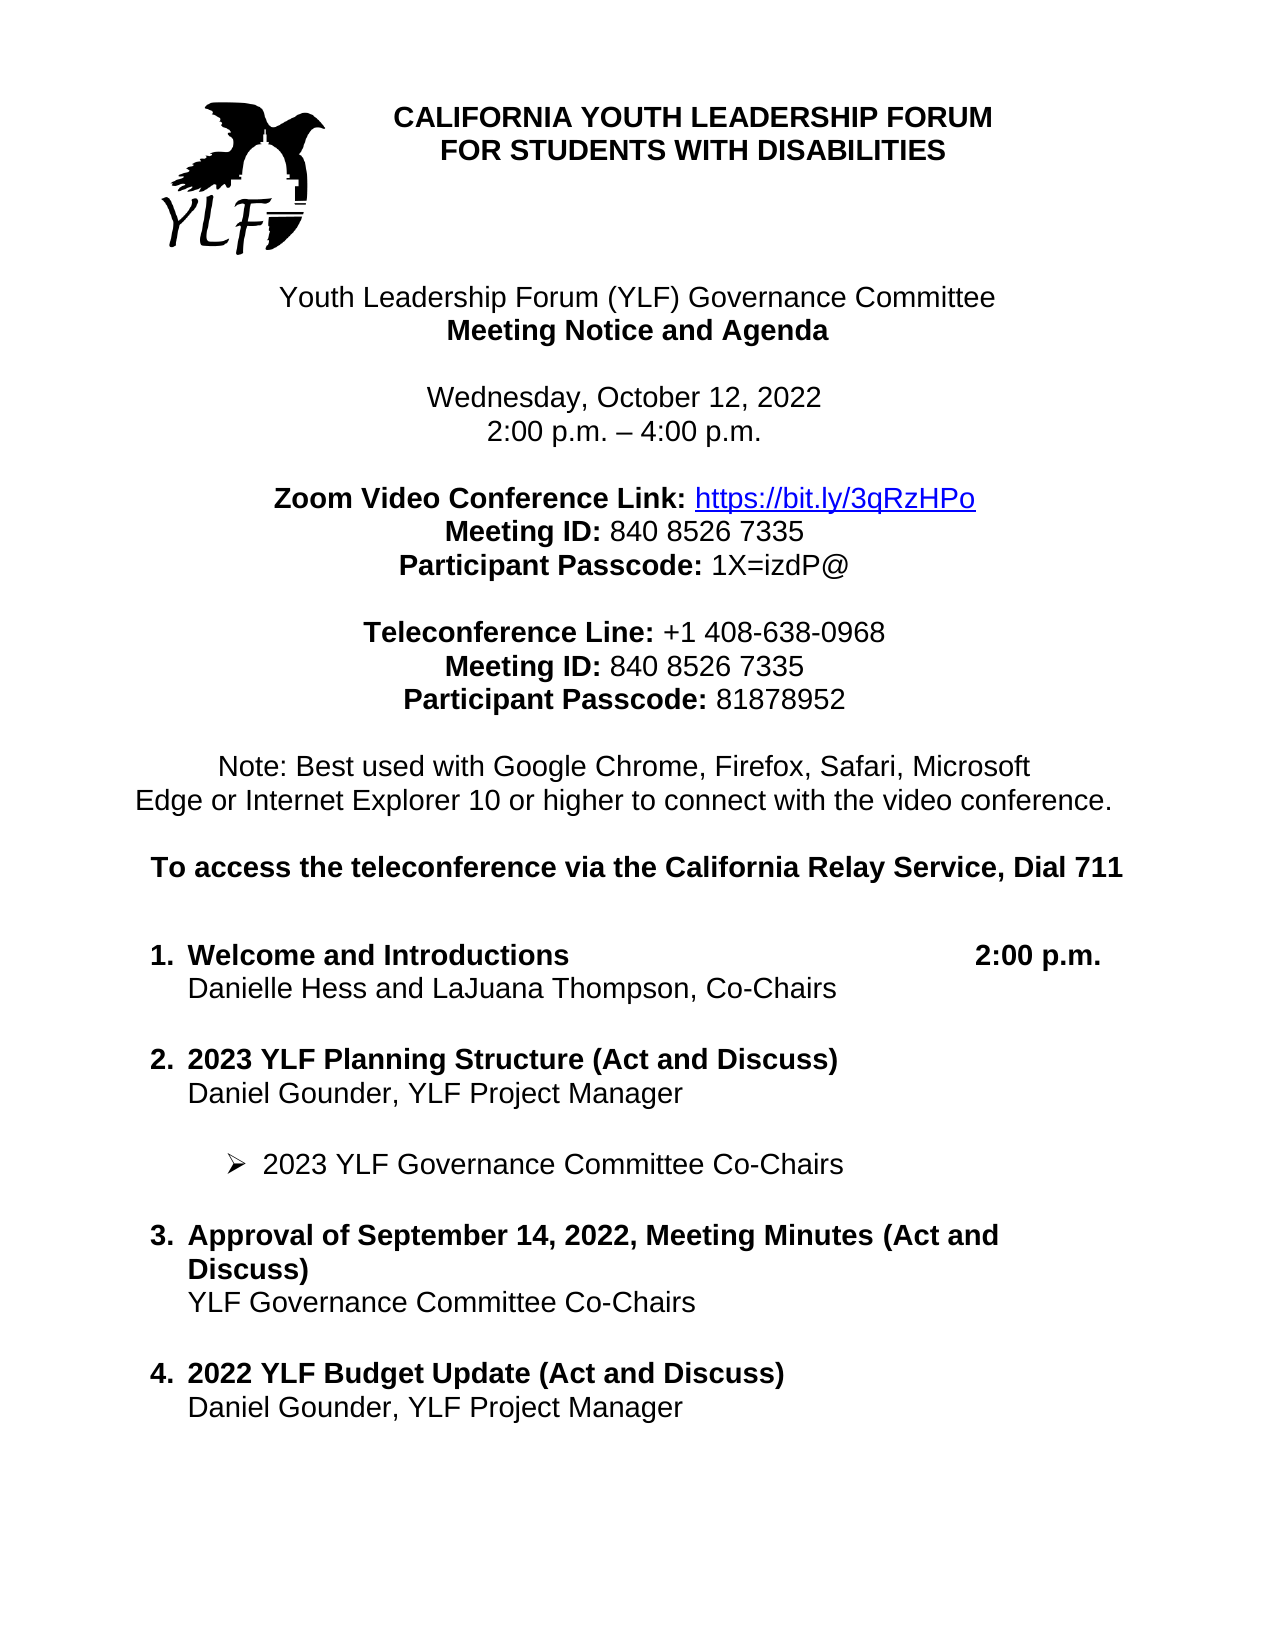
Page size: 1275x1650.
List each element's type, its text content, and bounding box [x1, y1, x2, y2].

subtitle 2022 YLF Budget Update (Act and Discuss) [150, 1356, 1125, 1390]
text YLF Governance Committee Co-Chairs [187, 1285, 1125, 1319]
text Meeting Notice and Agenda [150, 313, 1125, 347]
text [187, 1390, 1125, 1423]
subtitle Welcome and Introductions 2:00 p.m. [150, 938, 1125, 971]
text Participant Passcode: 81878952 [75, 682, 1174, 716]
text Danielle Hess and LaJuana Thompson, Co-Chairs [150, 971, 1125, 1005]
text Participant Passcode: 1X=izdP@ [75, 548, 1174, 582]
text Meeting ID: 840 8526 7335 [75, 649, 1174, 682]
text Zoom Video Conference Link: https://bit.ly/3qRzHPo [75, 481, 1174, 514]
text To access the teleconference via the California Relay Service, Dial 711 [150, 850, 1125, 883]
subtitle Daniel Gounder, YLF Project Manager [187, 1076, 1125, 1109]
subtitle 2023 YLF Governance Committee Co-Chairs [225, 1147, 1125, 1181]
text Edge or Internet Explorer 10 or higher to connect with the video conference. [75, 783, 1174, 816]
text Wednesday, October 12, 2022 [75, 380, 1174, 414]
subtitle 2023 YLF Planning Structure (Act and Discuss) [150, 1042, 1125, 1076]
text 2:00 p.m. – 4:00 p.m. [75, 414, 1174, 447]
text Note: Best used with Google Chrome, Firefox, Safari, Microsoft [75, 749, 1174, 783]
text Teleconference Line: +1 408-638-0968 [75, 615, 1174, 649]
text Youth Leadership Forum (YLF) Governance Committee [150, 280, 1125, 313]
subtitle Approval of September 14, 2022, Meeting Minutes (Act and Discuss) [150, 1218, 1125, 1285]
text Meeting ID: 840 8526 7335 [75, 514, 1174, 548]
